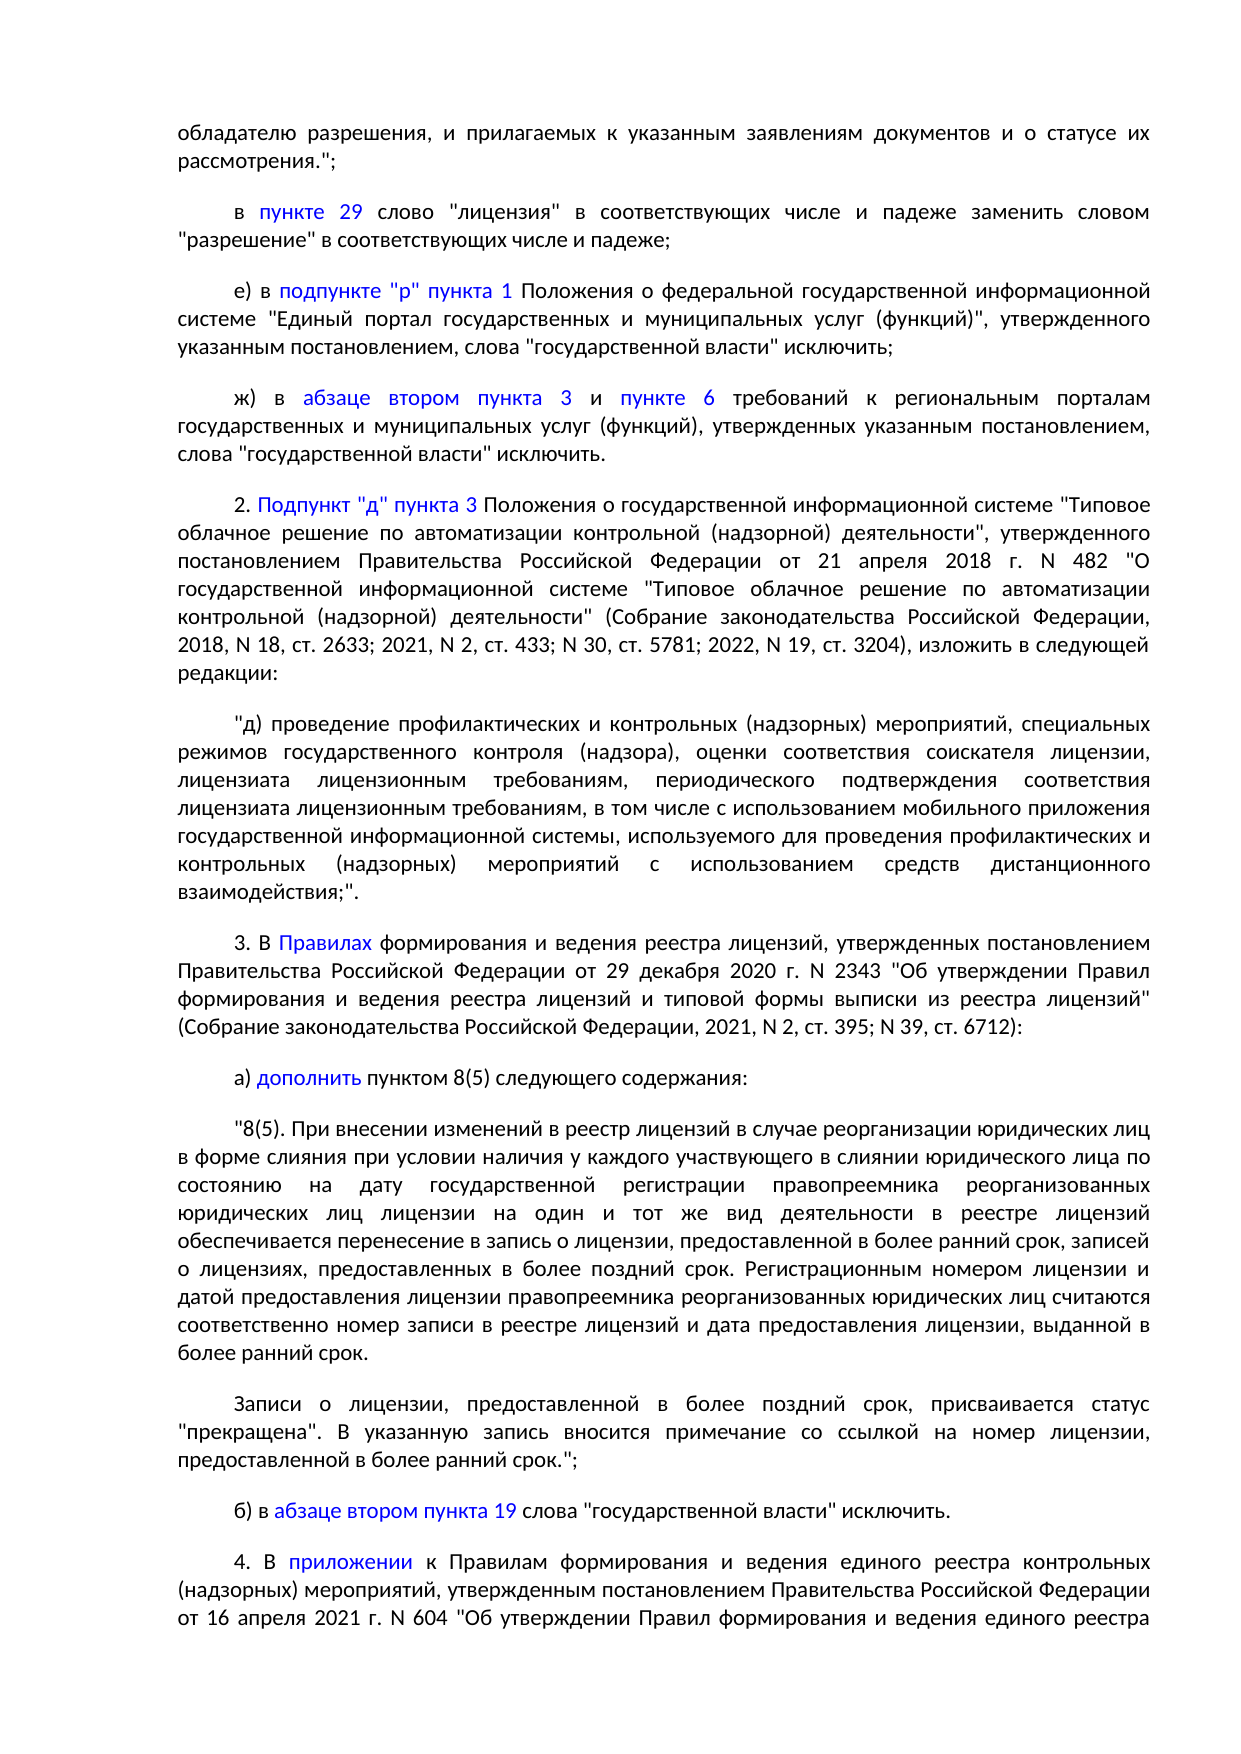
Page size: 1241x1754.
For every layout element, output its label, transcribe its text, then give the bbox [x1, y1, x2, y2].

text б) в абзаце втором пункта 19 слова "государственной власти" исключить. [177, 1496, 1152, 1524]
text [177, 1547, 1152, 1631]
text 2. Подпункт "д" пункта 3 Положения о государственной информационной системе "Типовое облачное решение по автоматизации контрольной (надзорной) деятельности", утвержденного постановлением Правительства Российской Федерации от 21 апреля 2018 г. N 482 "О государственной информационной системе "Типовое облачное решение по автоматизации контрольной (надзорной) деятельности" (Собрание законодательства Российской Федерации, 2018, N 18, ст. 2633; 2021, N 2, ст. 433; N 30, ст. 5781; 2022, N 19, ст. 3204), изложить в следующей редакции: [177, 490, 1152, 686]
text ж) в абзаце втором пункта 3 и пункте 6 требований к региональным порталам государственных и муниципальных услуг (функций), утвержденных указанным постановлением, слова "государственной власти" исключить. [177, 383, 1152, 467]
text "8(5). При внесении изменений в реестр лицензий в случае реорганизации юридических лиц в форме слияния при условии наличия у каждого участвующего в слиянии юридического лица по состоянию на дату государственной регистрации правопреемника реорганизованных юридических лиц лицензии на один и тот же вид деятельности в реестре лицензий обеспечивается перенесение в запись о лицензии, предоставленной в более ранний срок, записей о лицензиях, предоставленных в более поздний срок. Регистрационным номером лицензии и датой предоставления лицензии правопреемника реорганизованных юридических лиц считаются соответственно номер записи в реестре лицензий и дата предоставления лицензии, выданной в более ранний срок. [177, 1114, 1152, 1366]
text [177, 118, 1152, 174]
text "д) проведение профилактических и контрольных (надзорных) мероприятий, специальных режимов государственного контроля (надзора), оценки соответствия соискателя лицензии, лицензиата лицензионным требованиям, периодического подтверждения соответствия лицензиата лицензионным требованиям, в том числе с использованием мобильного приложения государственной информационной системы, используемого для проведения профилактических и контрольных (надзорных) мероприятий с использованием средств дистанционного взаимодействия;". [177, 709, 1152, 905]
text е) в подпункте "р" пункта 1 Положения о федеральной государственной информационной системе "Единый портал государственных и муниципальных услуг (функций)", утвержденного указанным постановлением, слова "государственной власти" исключить; [177, 276, 1152, 360]
text в пункте 29 слово "лицензия" в соответствующих числе и падеже заменить словом "разрешение" в соответствующих числе и падеже; [177, 197, 1152, 253]
text 3. В Правилах формирования и ведения реестра лицензий, утвержденных постановлением Правительства Российской Федерации от 29 декабря 2020 г. N 2343 "Об утверждении Правил формирования и ведения реестра лицензий и типовой формы выписки из реестра лицензий" (Собрание законодательства Российской Федерации, 2021, N 2, ст. 395; N 39, ст. 6712): [177, 928, 1152, 1040]
text а) дополнить пунктом 8(5) следующего содержания: [177, 1063, 1152, 1091]
text Записи о лицензии, предоставленной в более поздний срок, присваивается статус "прекращена". В указанную запись вносится примечание со ссылкой на номер лицензии, предоставленной в более ранний срок."; [177, 1389, 1152, 1473]
